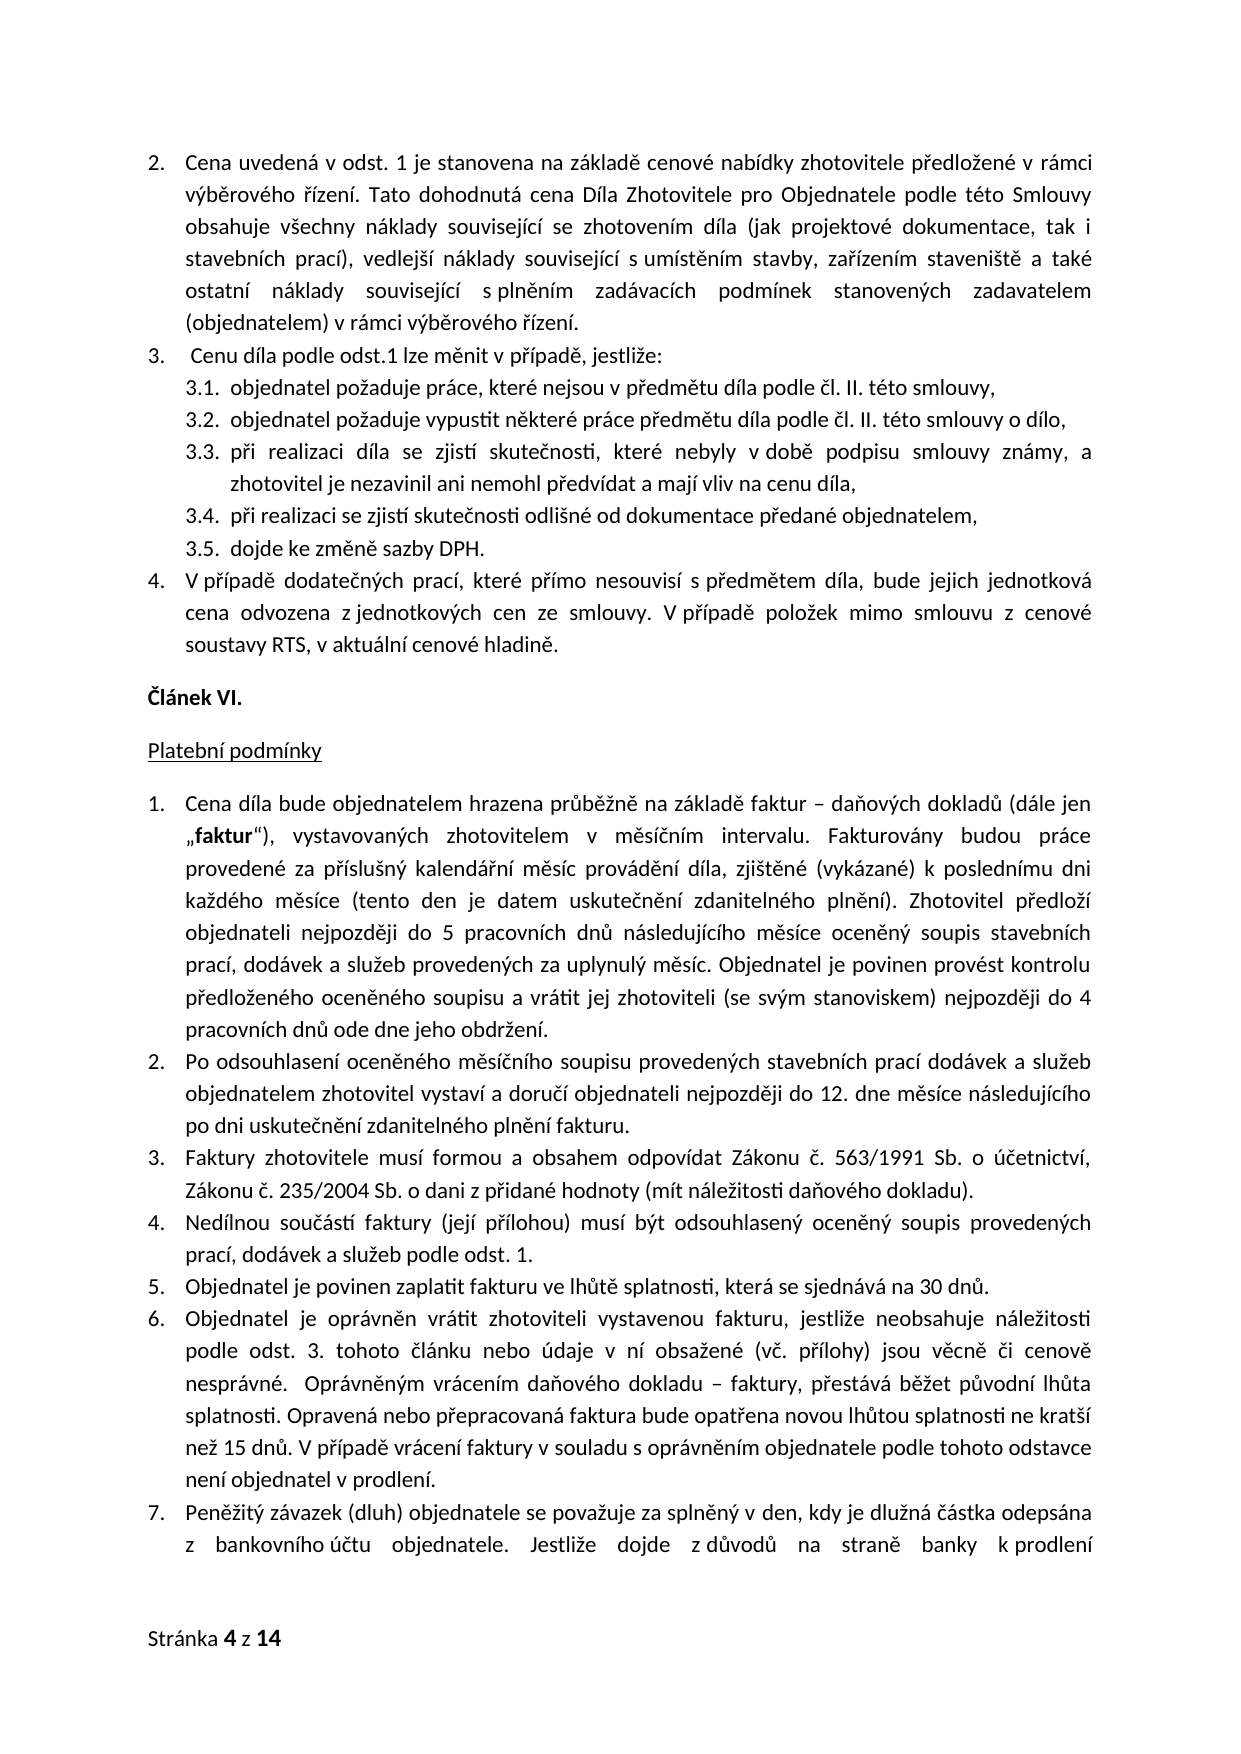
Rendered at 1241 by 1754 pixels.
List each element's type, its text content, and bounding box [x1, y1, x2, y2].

list V případě dodatečných prací, které přímo nesouvisí s předmětem díla, bude jejich jednotková cena odvozena z jednotkových cen ze smlouvy. V případě položek mimo smlouvu z cenové soustavy RTS, v aktuální cenové hladině. [148, 566, 1093, 658]
list při realizaci se zjistí skutečnosti odlišné od dokumentace předané objednatelem, [185, 502, 1093, 530]
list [148, 1498, 1093, 1558]
list objednatel požaduje vypustit některé práce předmětu díla podle čl. II. této smlouvy o dílo, [185, 405, 1093, 433]
text Článek VI. [148, 683, 1093, 711]
list Faktury zhotovitele musí formou a obsahem odpovídat Zákonu č. 563/1991 Sb. o účetnictví, Zákonu č. 235/2004 Sb. o dani z přidané hodnoty (mít náležitosti daňového dokladu). [148, 1143, 1093, 1204]
list Objednatel je oprávněn vrátit zhotoviteli vystavenou fakturu, jestliže neobsahuje náležitosti podle odst. 3. tohoto článku nebo údaje v ní obsažené (vč. přílohy) jsou věcně či cenově nesprávné. Oprávněným vrácením daňového dokladu – faktury, přestává běžet původní lhůta splatnosti. Opravená nebo přepracovaná faktura bude opatřena novou lhůtou splatnosti ne kratší než 15 dnů. V případě vrácení faktury v souladu s oprávněním objednatele podle tohoto odstavce není objednatel v prodlení. [148, 1304, 1093, 1493]
text Platební podmínky [148, 736, 1093, 764]
list objednatel požaduje práce, které nejsou v předmětu díla podle čl. II. této smlouvy, [185, 373, 1093, 401]
list při realizaci díla se zjistí skutečnosti, které nebyly v době podpisu smlouvy známy, a zhotovitel je nezavinil ani nemohl předvídat a mají vliv na cenu díla, [185, 437, 1093, 497]
list Nedílnou součástí faktury (její přílohou) musí být odsouhlasený oceněný soupis provedených prací, dodávek a služeb podle odst. 1. [148, 1208, 1093, 1268]
list Po odsouhlasení oceněného měsíčního soupisu provedených stavebních prací dodávek a služeb objednatelem zhotovitel vystaví a doručí objednateli nejpozději do 12. dne měsíce následujícího po dni uskutečnění zdanitelného plnění fakturu. [148, 1047, 1093, 1139]
list Cenu díla podle odst.1 lze měnit v případě, jestliže: [148, 341, 1093, 369]
list dojde ke změně sazby DPH. [185, 534, 1093, 562]
list Cena díla bude objednatelem hrazena průběžně na základě faktur – daňových dokladů (dále jen „faktur“), vystavovaných zhotovitelem v měsíčním intervalu. Fakturovány budou práce provedené za příslušný kalendářní měsíc provádění díla, zjištěné (vykázané) k poslednímu dni každého měsíce (tento den je datem uskutečnění zdanitelného plnění). Zhotovitel předloží objednateli nejpozději do 5 pracovních dnů následujícího měsíce oceněný soupis stavebních prací, dodávek a služeb provedených za uplynulý měsíc. Objednatel je povinen provést kontrolu předloženého oceněného soupisu a vrátit jej zhotoviteli (se svým stanoviskem) nejpozději do 4 pracovních dnů ode dne jeho obdržení. [148, 789, 1093, 1043]
list Cena uvedená v odst. 1 je stanovena na základě cenové nabídky zhotovitele předložené v rámci výběrového řízení. Tato dohodnutá cena Díla Zhotovitele pro Objednatele podle této Smlouvy obsahuje všechny náklady související se zhotovením díla (jak projektové dokumentace, tak i stavebních prací), vedlejší náklady související s umístěním stavby, zařízením staveniště a také ostatní náklady související s plněním zadávacích podmínek stanovených zadavatelem (objednatelem) v rámci výběrového řízení. [148, 148, 1093, 337]
list Objednatel je povinen zaplatit fakturu ve lhůtě splatnosti, která se sjednává na 30 dnů. [148, 1272, 1093, 1300]
